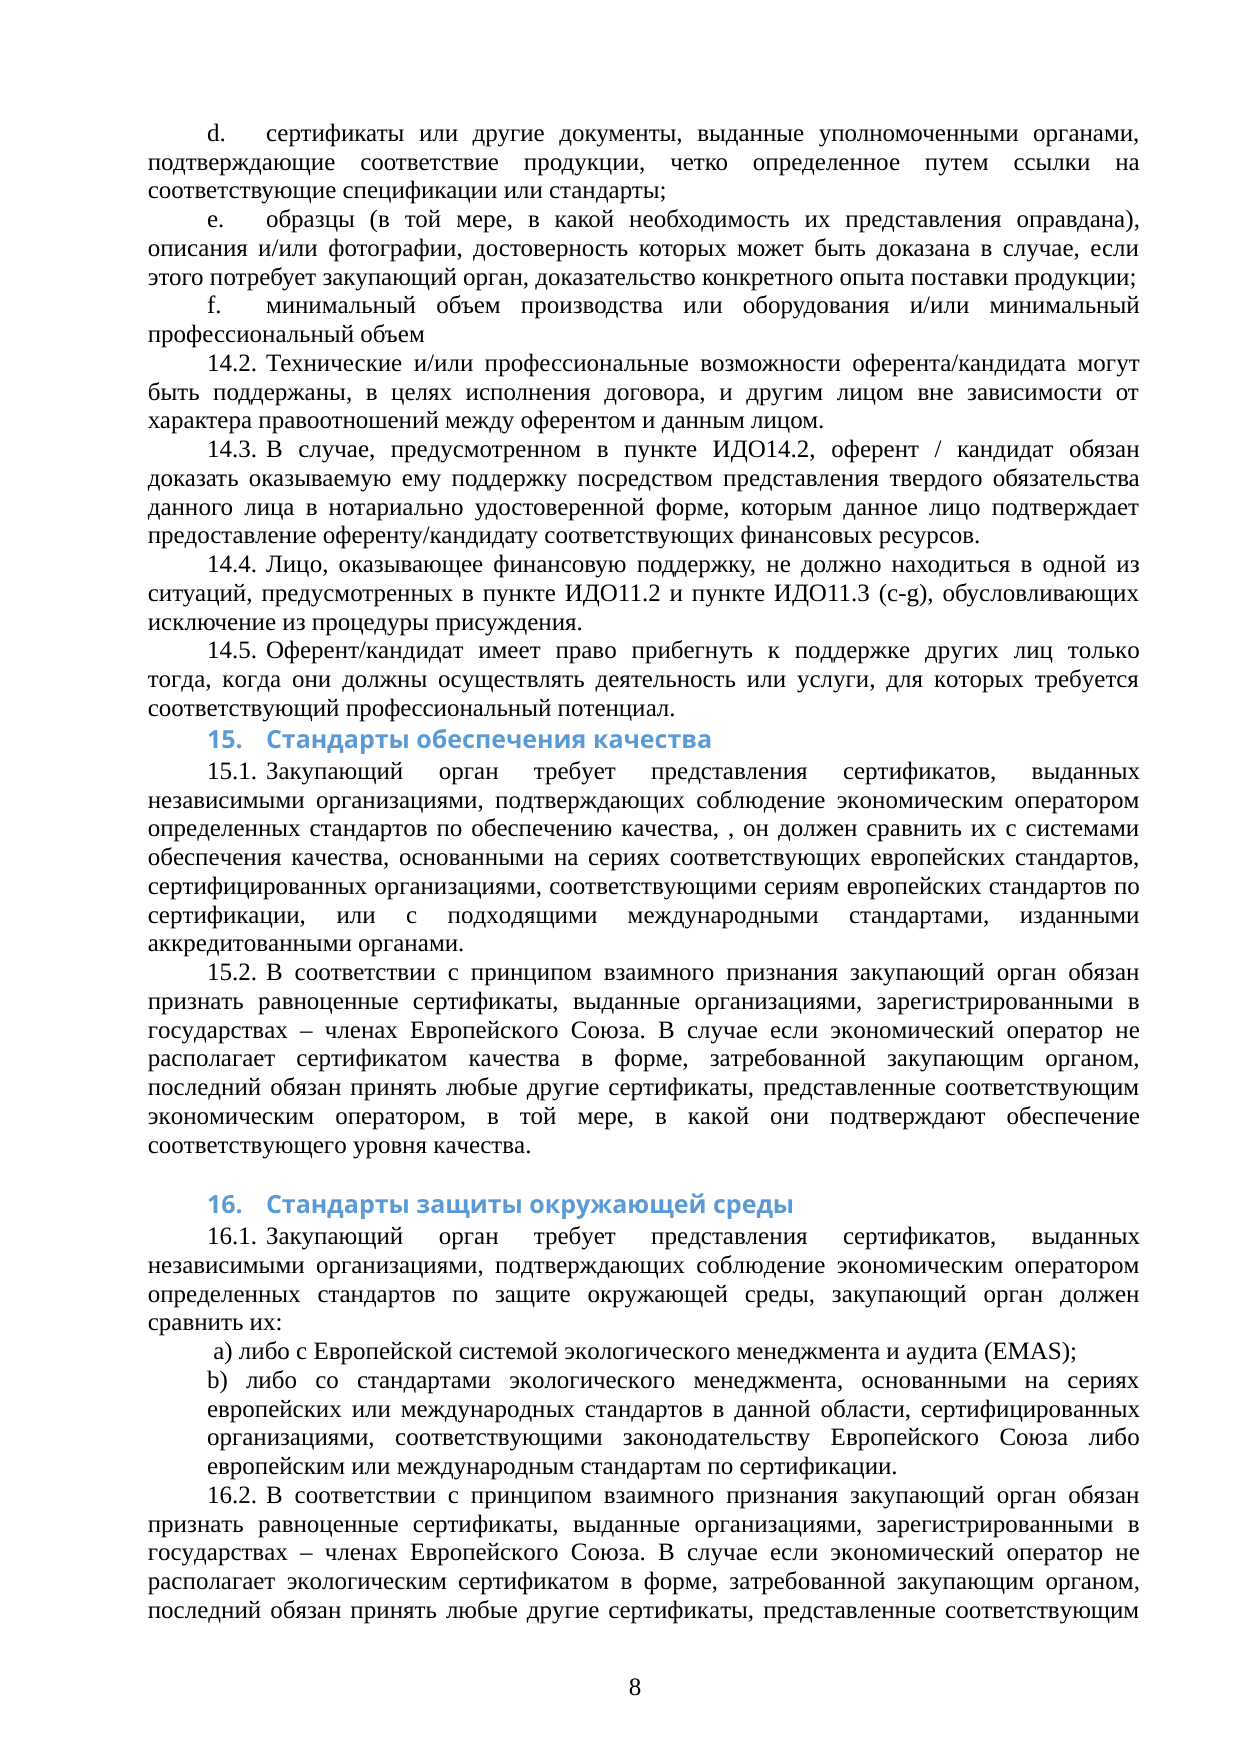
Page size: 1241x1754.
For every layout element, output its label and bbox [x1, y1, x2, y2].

table_cell [136, 118, 1152, 1624]
